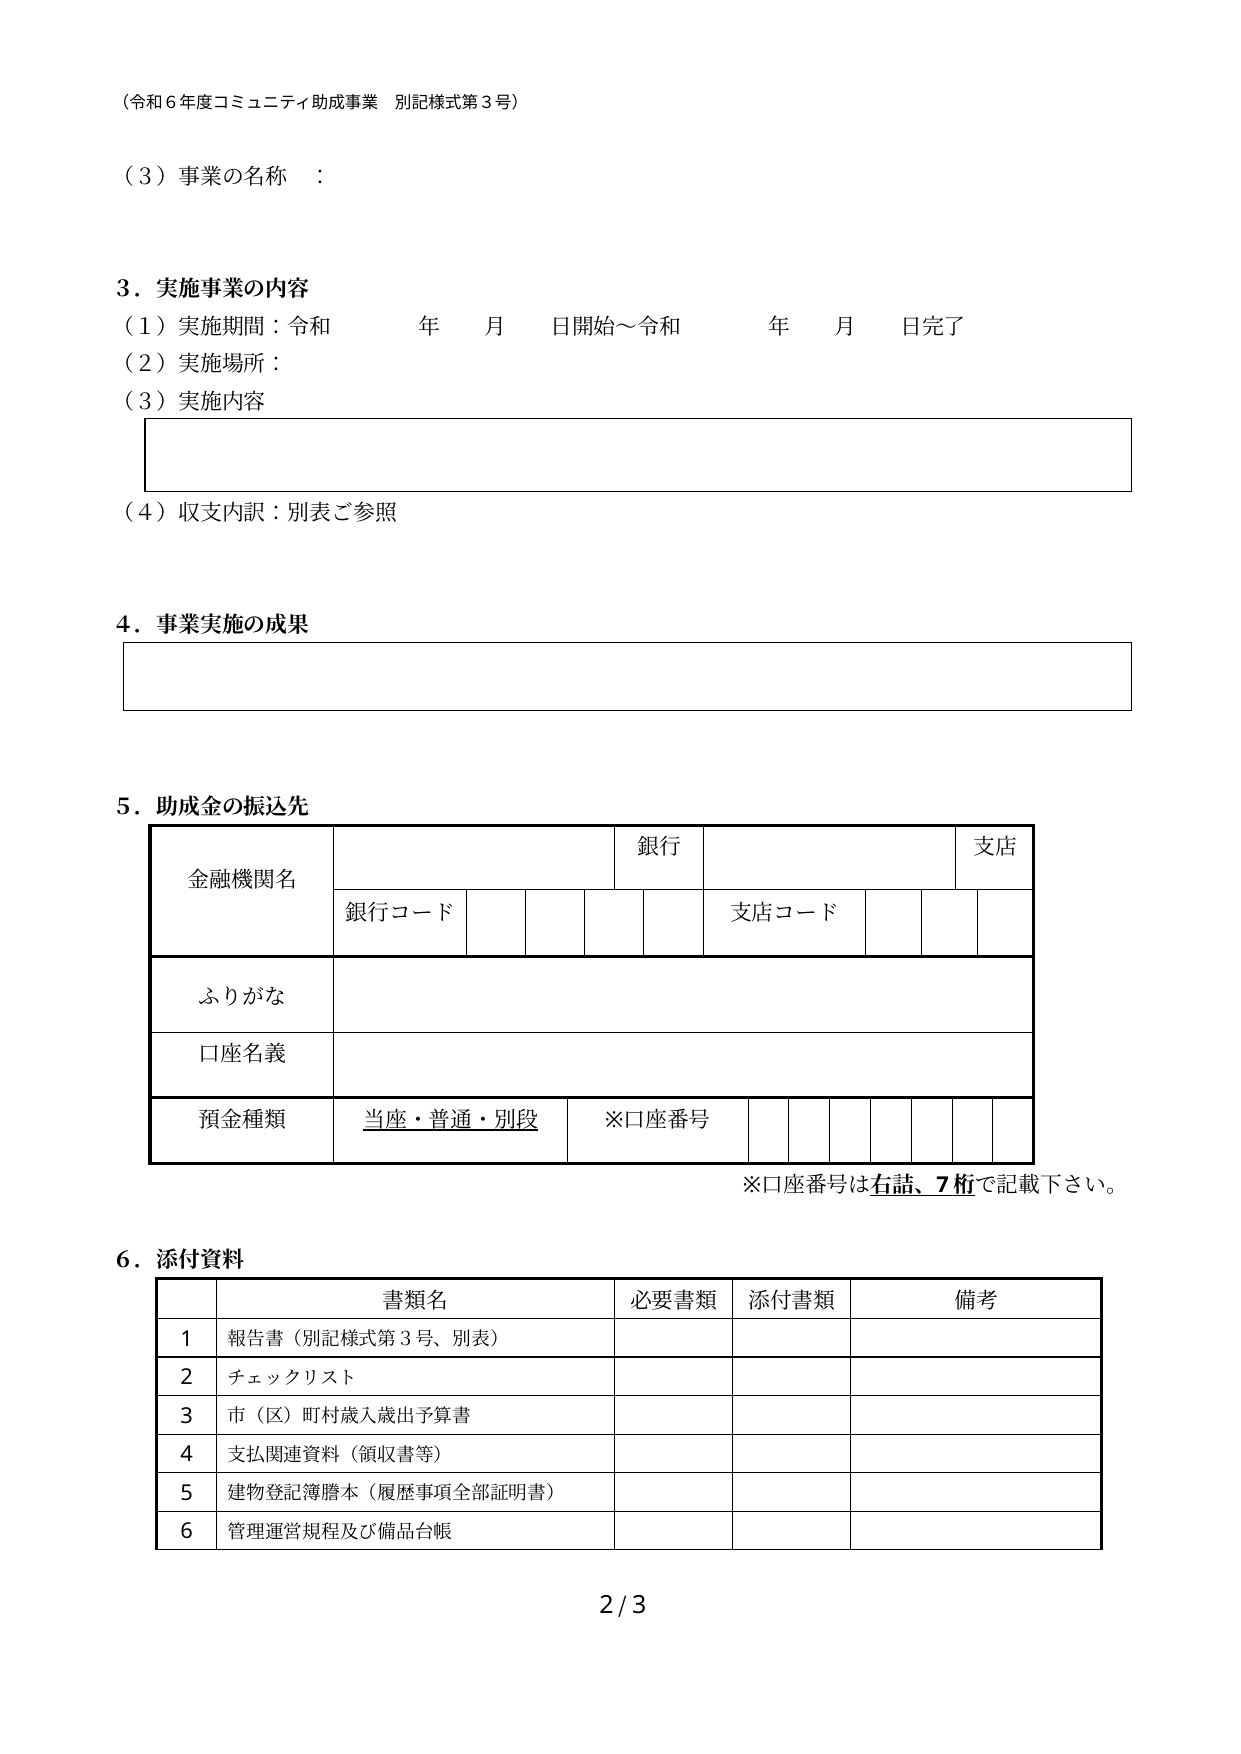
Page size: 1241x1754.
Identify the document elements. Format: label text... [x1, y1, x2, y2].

table_cell 当座・普通・別段 [334, 1099, 567, 1162]
table_header 必要書類 [615, 1280, 732, 1318]
table_cell [615, 1473, 732, 1511]
table_header [146, 419, 1131, 491]
table_header 書類名 [217, 1280, 614, 1318]
table_cell [851, 1358, 1100, 1395]
table_cell [851, 1512, 1100, 1549]
table_cell [993, 1099, 1032, 1162]
table_cell [733, 1435, 850, 1472]
table_cell [953, 1099, 992, 1162]
table_cell 市（区）町村歳入歳出予算書 [217, 1396, 614, 1433]
table_cell 銀行コード [334, 890, 466, 955]
table_cell 1 [158, 1319, 216, 1356]
table_header 添付書類 [733, 1280, 850, 1318]
text ４．事業実施の成果 [112, 604, 1128, 642]
table_cell [467, 890, 525, 955]
text （３）事業の名称 ： [112, 156, 1128, 193]
table_cell [866, 890, 921, 955]
table_cell 3 [158, 1396, 216, 1433]
table_cell 管理運営規程及び備品台帳 [217, 1512, 614, 1549]
table_header 金融機関名 [152, 827, 333, 955]
table_cell [334, 1033, 1032, 1096]
table_cell [871, 1099, 911, 1162]
table_cell [615, 1435, 732, 1472]
table_cell ふりがな [152, 958, 333, 1032]
table_header [124, 643, 1131, 710]
table_cell [851, 1435, 1100, 1472]
table_cell [922, 890, 977, 955]
table_cell [749, 1099, 788, 1162]
table_cell [733, 1473, 850, 1511]
table_cell 4 [158, 1435, 216, 1472]
text ６．添付資料 [112, 1240, 1128, 1277]
table_cell [334, 958, 1032, 1032]
table_cell [851, 1396, 1100, 1433]
table_cell 口座名義 [152, 1033, 333, 1096]
table_cell [733, 1512, 850, 1549]
table_cell [912, 1099, 952, 1162]
table_header 銀行 [615, 827, 703, 889]
table_cell [978, 890, 1032, 955]
table_cell [615, 1512, 732, 1549]
text （３）実施内容 [112, 381, 1128, 418]
text （４）収支内訳：別表ご参照 [112, 492, 1128, 529]
table_cell ※口座番号 [568, 1099, 748, 1162]
table_cell [733, 1358, 850, 1395]
table_cell [644, 890, 703, 955]
table_header [704, 827, 955, 889]
table_cell 支払関連資料（領収書等） [217, 1435, 614, 1472]
table_cell 建物登記簿謄本（履歴事項全部証明書） [217, 1473, 614, 1511]
table_cell [789, 1099, 829, 1162]
text ５．助成金の振込先 [112, 786, 1128, 823]
table_cell チェックリスト [217, 1358, 614, 1395]
table_cell 5 [158, 1473, 216, 1511]
table_header 備考 [851, 1280, 1100, 1318]
text （２）実施場所： [112, 343, 1128, 381]
table_cell 支店コード [704, 890, 865, 955]
table_cell 6 [158, 1512, 216, 1549]
table_cell [851, 1319, 1100, 1356]
table_cell 預金種類 [152, 1099, 333, 1162]
text （１）実施期間：令和 年 月 日開始～令和 年 月 日完了 [112, 306, 1128, 343]
table_cell [615, 1396, 732, 1433]
table_cell [830, 1099, 870, 1162]
table_cell [733, 1319, 850, 1356]
table_cell [526, 890, 584, 955]
table_cell [615, 1319, 732, 1356]
table_cell [615, 1358, 732, 1395]
table_header [158, 1280, 216, 1318]
table_cell [851, 1473, 1100, 1511]
table_cell [733, 1396, 850, 1433]
text ３．実施事業の内容 [112, 268, 1128, 306]
table_cell 2 [158, 1358, 216, 1395]
table_header 支店 [956, 827, 1032, 889]
table_cell 報告書（別記様式第３号、別表） [217, 1319, 614, 1356]
text ※口座番号は右詰、7桁で記載下さい。 [112, 1165, 1128, 1202]
table_header [334, 827, 614, 889]
table_cell [585, 890, 643, 955]
